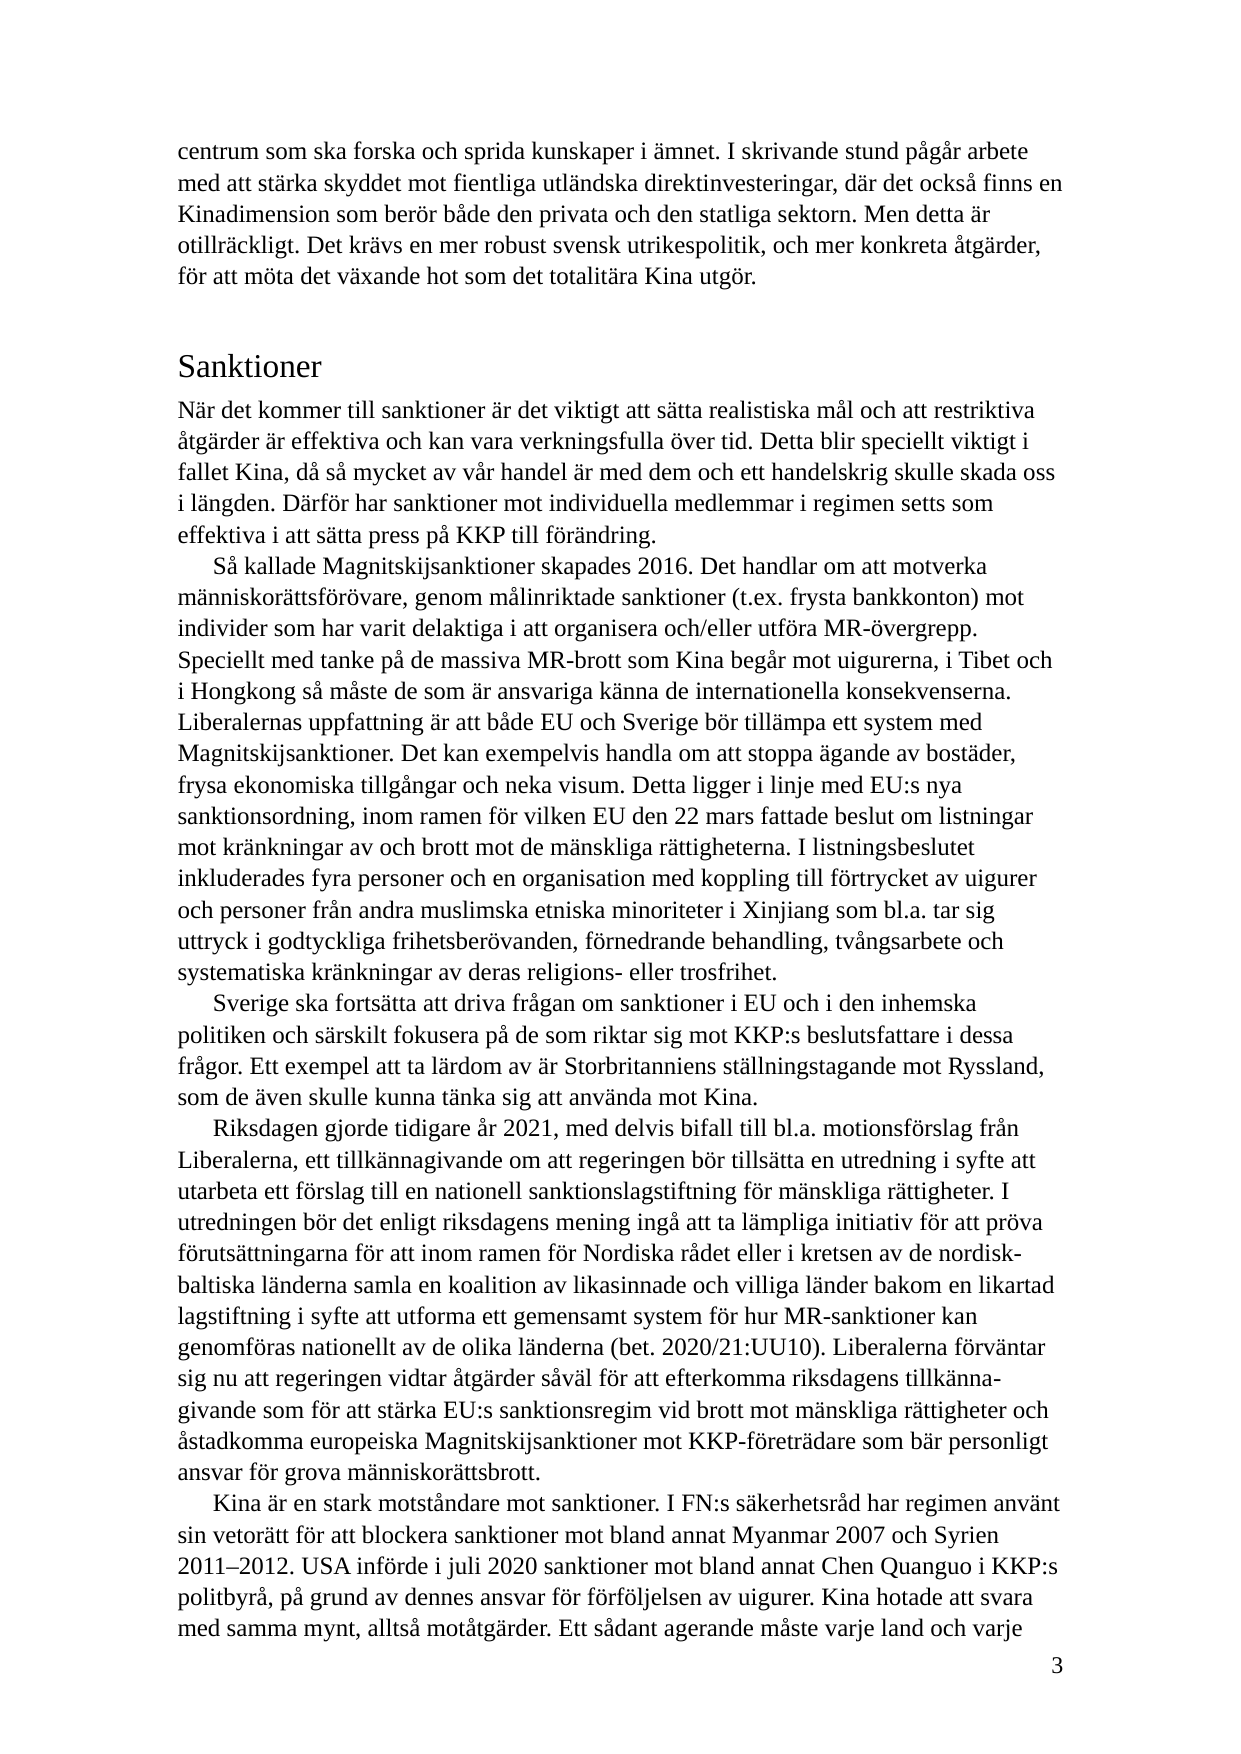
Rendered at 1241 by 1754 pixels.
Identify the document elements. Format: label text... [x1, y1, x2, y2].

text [177, 134, 1063, 290]
text Sverige ska fortsätta att driva frågan om sanktioner i EU och i den inhemska politiken och särskilt fokusera på de som riktar sig mot KKP:s beslutsfattare i dessa frågor. Ett exempel att ta lärdom av är Storbritanniens ställningstagande mot Ryssland, som de även skulle kunna tänka sig att använda mot Kina. [177, 986, 1063, 1111]
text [177, 1486, 1063, 1642]
text Så kallade Magnitskijsanktioner skapades 2016. Det handlar om att motverka människorättsförövare, genom målinriktade sanktioner (t.ex. frysta bankkonton) mot individer som har varit delaktiga i att organisera och/eller utföra MR-övergrepp. Speciellt med tanke på de massiva MR-brott som Kina begår mot uigurerna, i Tibet och i Hongkong så måste de som är ansvariga känna de internationella konsekvenserna. Liberalernas uppfattning är att både EU och Sverige bör tillämpa ett system med Magnitskijsanktioner. Det kan exempelvis handla om att stoppa ägande av bostäder, frysa ekonomiska tillgångar och neka visum. Detta ligger i linje med EU:s nya sanktionsordning, inom ramen för vilken EU den 22 mars fattade beslut om listningar mot kränkningar av och brott mot de mänskliga rättigheterna. I listningsbeslutet inkluderades fyra personer och en organisation med koppling till förtrycket av uigurer och personer från andra muslimska etniska minoriteter i Xinjiang som bl.a. tar sig uttryck i godtyckliga frihetsberövanden, förnedrande behandling, tvångsarbete och systematiska kränkningar av deras religions- eller trosfrihet. [177, 548, 1063, 986]
text Riksdagen gjorde tidigare år 2021, med delvis bifall till bl.a. motionsförslag från Liberalerna, ett tillkännagivande om att regeringen bör tillsätta en utredning i syfte att utarbeta ett förslag till en nationell sanktionslagstiftning för mänskliga rättigheter. I utredningen bör det enligt riksdagens mening ingå att ta lämpliga initiativ för att pröva förutsättningarna för att inom ramen för Nordiska rådet eller i kretsen av de nordisk-baltiska länderna samla en koalition av likasinnade och villiga länder bakom en likartad lagstiftning i syfte att utforma ett gemensamt system för hur MR-sanktioner kan genomföras nationellt av de olika länderna (bet. 2020/21:UU10). Liberalerna förväntar sig nu att regeringen vidtar åtgärder såväl för att efterkomma riksdagens tillkännagivande som för att stärka EU:s sanktionsregim vid brott mot mänskliga rättigheter och åstadkomma europeiska Magnitskijsanktioner mot KKP-företrädare som bär personligt ansvar för grova människorättsbrott. [177, 1111, 1063, 1486]
text När det kommer till sanktioner är det viktigt att sätta realistiska mål och att restriktiva åtgärder är effektiva och kan vara verkningsfulla över tid. Detta blir speciellt viktigt i fallet Kina, då så mycket av vår handel är med dem och ett handelskrig skulle skada oss i längden. Därför har sanktioner mot individuella medlemmar i regimen setts som effektiva i att sätta press på KKP till förändring. [177, 392, 1063, 548]
subtitle Sanktioner [177, 353, 1063, 384]
